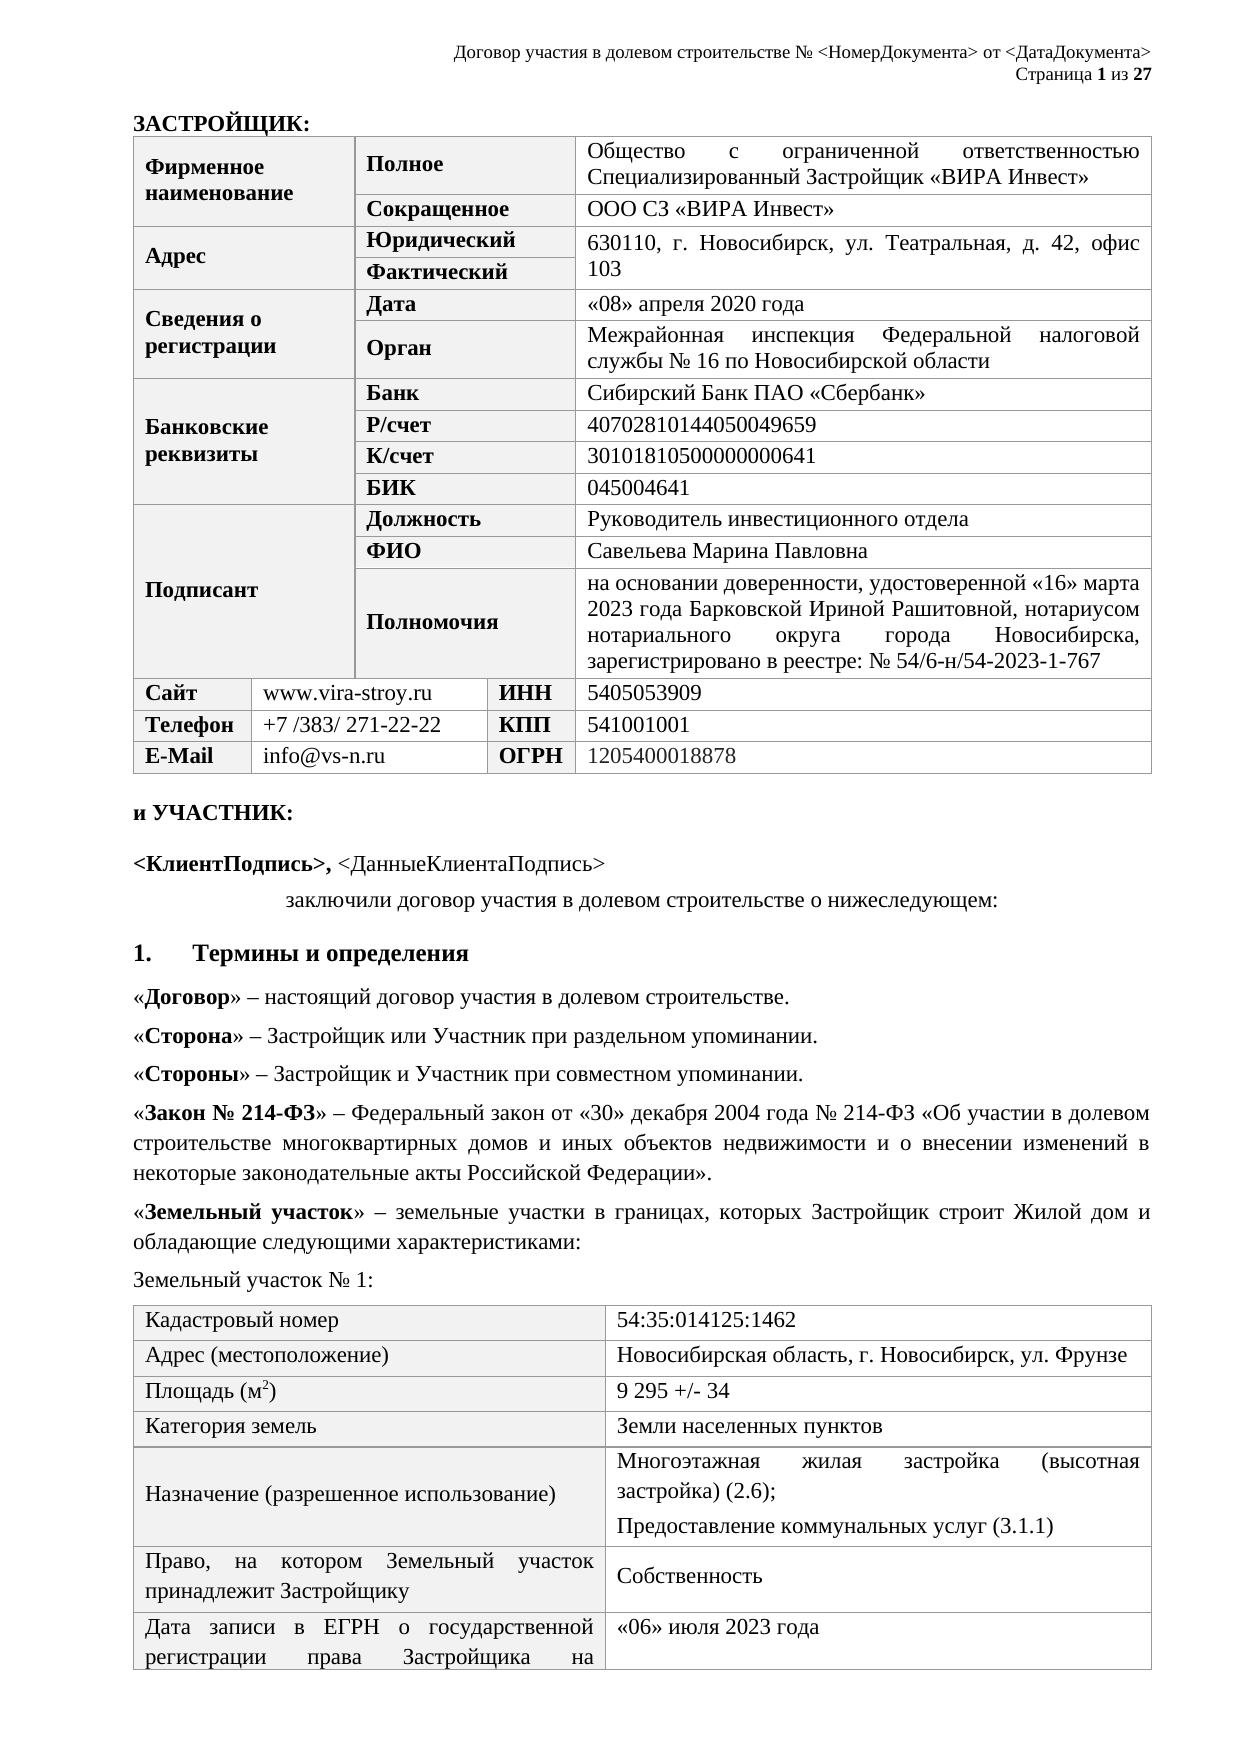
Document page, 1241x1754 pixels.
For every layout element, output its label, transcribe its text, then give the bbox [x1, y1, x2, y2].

table_cell Земли населенных пунктов [606, 1412, 1151, 1446]
table_cell info@vs-n.ru [252, 742, 487, 773]
table_cell Орган [356, 321, 575, 378]
table_cell Новосибирская область, г. Новосибирск, ул. Фрунзе [606, 1341, 1151, 1376]
table_cell 5405053909 [576, 679, 1151, 710]
table_cell Сокращенное [356, 195, 575, 226]
text <КлиентПодпись>, <ДанныеКлиентаПодпись> [133, 850, 1152, 877]
table_cell Телефон [134, 711, 251, 741]
text и УЧАСТНИК: [133, 799, 1152, 825]
table_cell КПП [488, 711, 575, 741]
table_cell ООО СЗ «ВИРА Инвест» [576, 195, 1151, 226]
table_cell Назначение (разрешенное использование) [134, 1448, 605, 1546]
text «Стороны» – Застройщик и Участник при совместном упоминании. [133, 1060, 1152, 1087]
table_cell Многоэтажная жилая застройка (высотная застройка) (2.6); Предоставление коммунальных услуг (3.1.1) [606, 1448, 1151, 1546]
text заключили договор участия в долевом строительстве о нижеследующем: [133, 889, 1152, 913]
table_cell К/счет [356, 442, 575, 473]
table_cell «06» июля 2023 года [606, 1613, 1151, 1669]
text «Закон № 214-ФЗ» – Федеральный закон от «30» декабря 2004 года № 214-ФЗ «Об участии в долевом строительстве многоквартирных домов и иных объектов недвижимости и о внесении изменений в некоторые законодательные акты Российской Федерации». [133, 1099, 1152, 1186]
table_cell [134, 1613, 605, 1669]
text «Сторона» – Застройщик или Участник при раздельном упоминании. [133, 1022, 1152, 1048]
table_cell ФИО [356, 537, 575, 567]
table_cell 541001001 [576, 711, 1151, 741]
table_cell ОГРН [488, 742, 575, 773]
table_cell Дата [356, 290, 575, 320]
table_cell Банковские реквизиты [134, 379, 354, 504]
table_cell Савельева Марина Павловна [576, 537, 1151, 567]
table_cell ИНН [488, 679, 575, 710]
table_cell Банк [356, 379, 575, 410]
text ЗАСТРОЙЩИК: [133, 110, 1152, 136]
table_cell www.vira-stroy.ru [252, 679, 487, 710]
table_cell Фактический [356, 258, 575, 289]
table_cell 630110, г. Новосибирск, ул. Театральная, д. 42, офис 103 [576, 227, 1151, 289]
table_cell Р/счет [356, 411, 575, 441]
table_cell 40702810144050049659 [576, 411, 1151, 441]
table_cell Адрес (местоположение) [134, 1341, 605, 1376]
table_cell «08» апреля 2020 года [576, 290, 1151, 320]
table_cell Межрайонная инспекция Федеральной налоговой службы № 16 по Новосибирской области [576, 321, 1151, 378]
table_cell Сайт [134, 679, 251, 710]
table_cell Право, на котором Земельный участок принадлежит Застройщику [134, 1547, 605, 1612]
table_cell Полномочия [356, 569, 575, 678]
table_cell Сибирский Банк ПАО «Сбербанк» [576, 379, 1151, 410]
table_cell +7 /383/ 271-22-22 [252, 711, 487, 741]
table_cell Руководитель инвестиционного отдела [576, 505, 1151, 536]
text «Договор» – настоящий договор участия в долевом строительстве. [133, 983, 1152, 1009]
table_header Кадастровый номер [134, 1306, 605, 1340]
table_cell на основании доверенности, удостоверенной «16» марта 2023 года Барковской Ириной Рашитовной, нотариусом нотариального округа города Новосибирска, зарегистрировано в реестре: № 54/6-н/54-2023-1-767 [576, 569, 1151, 678]
table_cell Юридический [356, 227, 575, 257]
table_cell Подписант [134, 505, 354, 678]
table_cell Адрес [134, 227, 354, 289]
table_cell 1205400018878 [576, 742, 1151, 773]
table_cell БИК [356, 474, 575, 504]
table_header 54:35:014125:1462 [606, 1306, 1151, 1340]
list Термины и определения [133, 938, 1152, 966]
table_header Общество с ограниченной ответственностью Специализированный Застройщик «ВИРА Инвест» [576, 137, 1151, 194]
table_cell E-Mail [134, 742, 251, 773]
text «Земельный участок» – земельные участки в границах, которых Застройщик строит Жилой дом и обладающие следующими характеристиками: [133, 1198, 1152, 1254]
table_cell Должность [356, 505, 575, 536]
table_cell 30101810500000000641 [576, 442, 1151, 473]
table_cell Площадь (м2) [134, 1377, 605, 1411]
table_header Фирменное наименование [134, 137, 354, 226]
text Земельный участок № 1: [133, 1267, 1152, 1293]
table_cell 045004641 [576, 474, 1151, 504]
table_cell Категория земель [134, 1412, 605, 1446]
table_cell Собственность [606, 1547, 1151, 1612]
table_cell 9 295 +/- 34 [606, 1377, 1151, 1411]
table_cell Сведения о регистрации [134, 290, 354, 378]
table_header Полное [356, 137, 575, 194]
